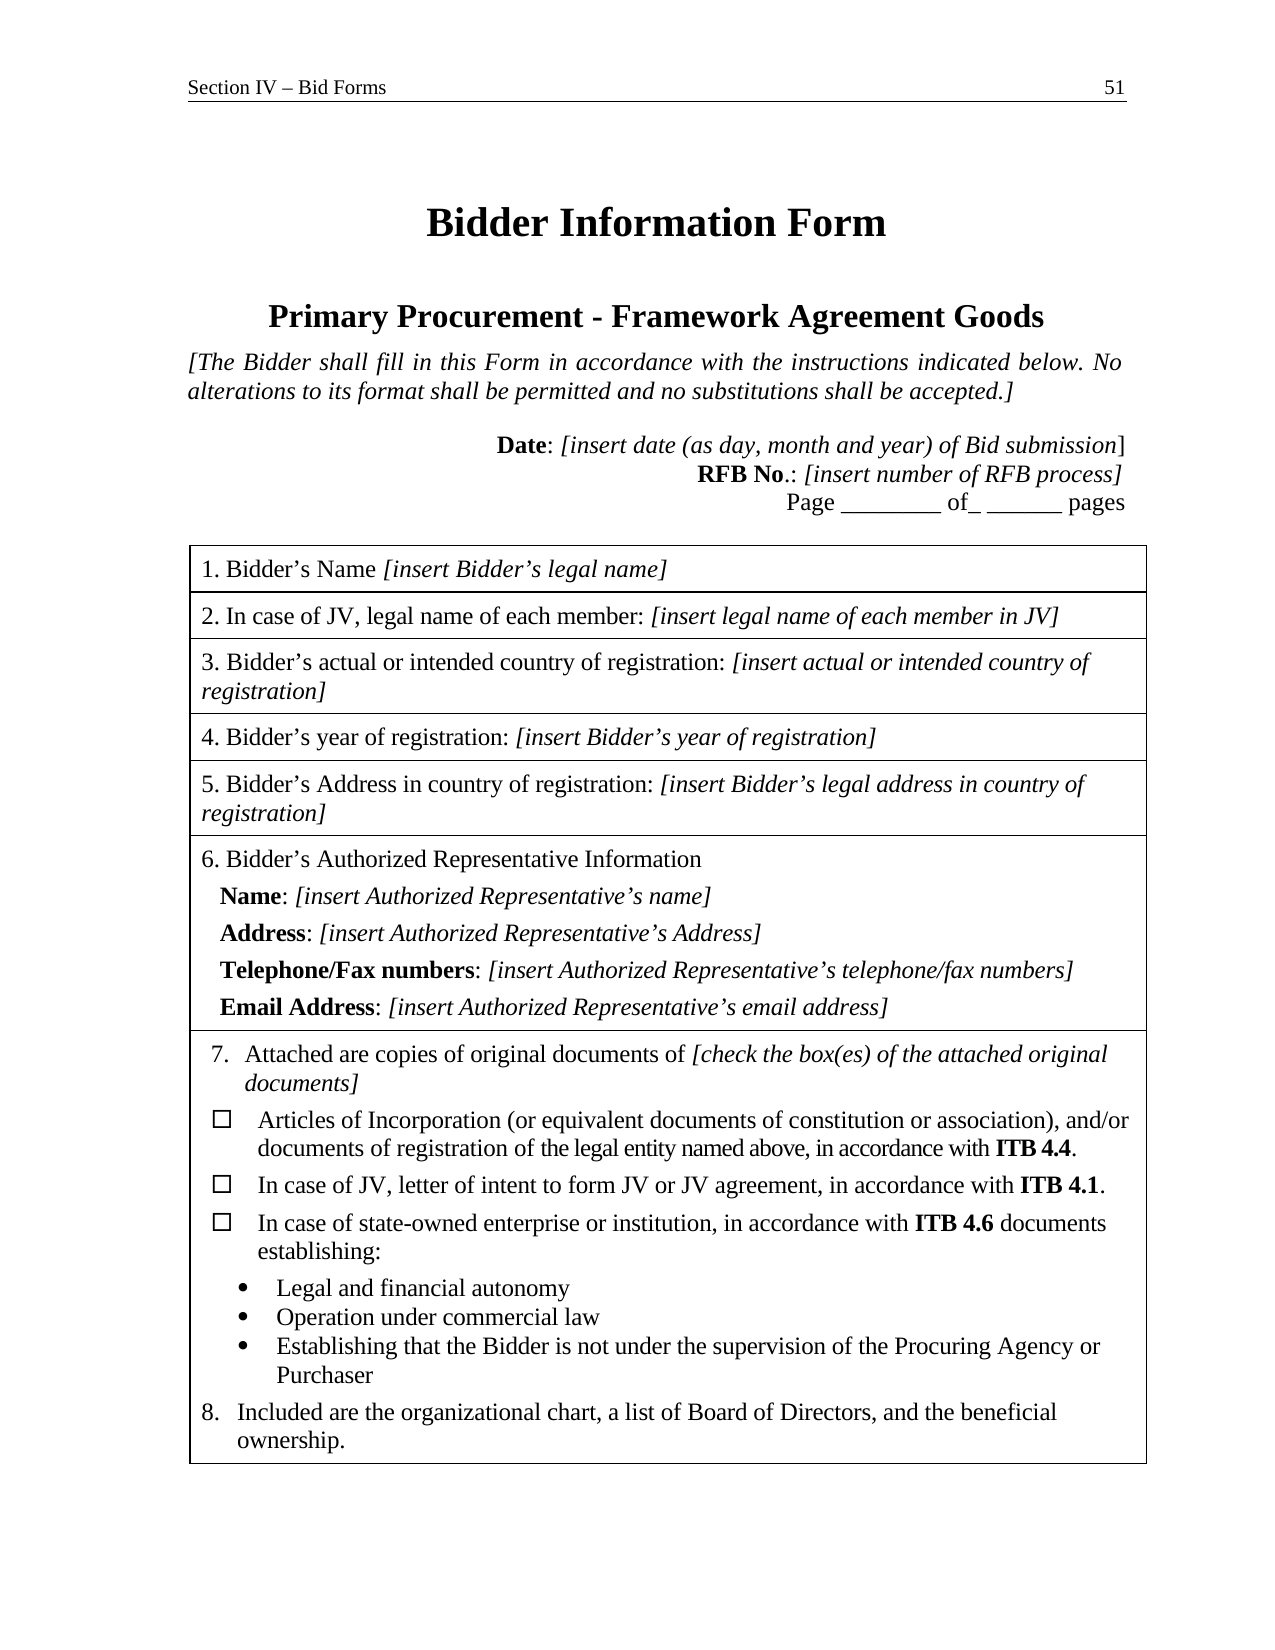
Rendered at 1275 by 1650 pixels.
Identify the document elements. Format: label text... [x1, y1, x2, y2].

table_cell 4. Bidder’s year of registration: [insert Bidder’s year of registration] [191, 714, 1146, 759]
text Primary Procurement - Framework Agreement Goods [187, 297, 1125, 335]
table_cell 2. In case of JV, legal name of each member: [insert legal name of each member in JV] [191, 593, 1146, 638]
text Bidder Information Form [187, 198, 1125, 246]
text Date: [insert date (as day, month and year) of Bid submission] [187, 430, 1125, 459]
table_cell 7. Attached are copies of original documents of [check the box(es) of the attached original documents] Articles of Incorporation (or equivalent documents of constitution or association), and/or documents of registration of the legal entity named above, in accordance with ITB 4.4. In case of JV, letter of intent to form JV or JV agreement, in accordance with ITB 4.1. In case of state-owned enterprise or institution, in accordance with ITB 4.6 documents establishing: Legal and financial autonomy Operation under commercial law Establishing that the Bidder is not under the supervision of the Procuring Agency or Purchaser 8. Included are the organizational chart, a list of Board of Directors, and the beneficial ownership. [191, 1031, 1146, 1463]
text Page ________ of_ ______ pages [187, 487, 1125, 516]
table_header 1. Bidder’s Name [insert Bidder’s legal name] [191, 546, 1146, 591]
table_cell 6. Bidder’s Authorized Representative Information Name: [insert Authorized Representative’s name] Address: [insert Authorized Representative’s Address] Telephone/Fax numbers: [insert Authorized Representative’s telephone/fax numbers] Email Address: [insert Authorized Representative’s email address] [191, 836, 1146, 1029]
text [The Bidder shall fill in this Form in accordance with the instructions indicated below. No alterations to its format shall be permitted and no substitutions shall be accepted.] [187, 347, 1125, 405]
text RFB No.: [insert number of RFB process] [187, 459, 1125, 487]
table_cell 3. Bidder’s actual or intended country of registration: [insert actual or intended country of registration] [191, 639, 1146, 713]
table_cell 5. Bidder’s Address in country of registration: [insert Bidder’s legal address in country of registration] [191, 761, 1146, 835]
